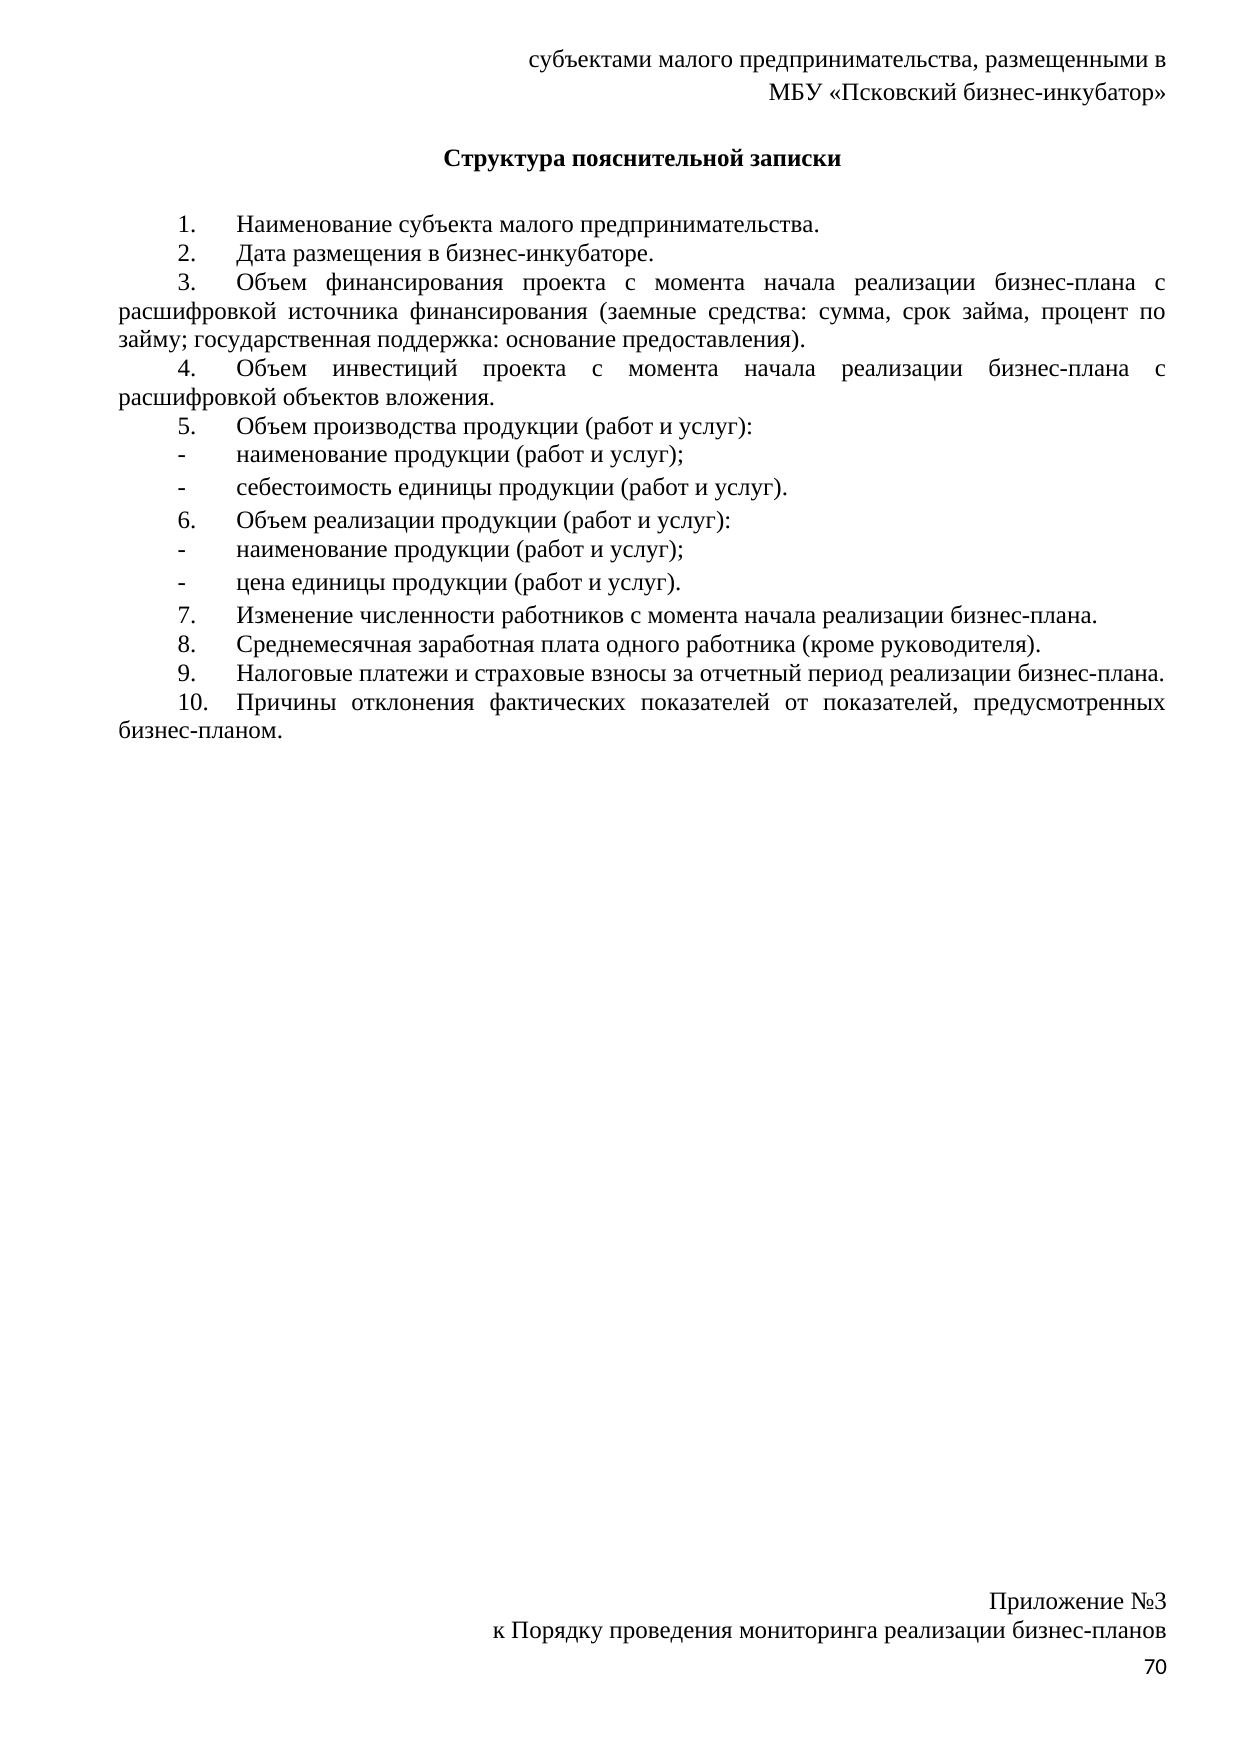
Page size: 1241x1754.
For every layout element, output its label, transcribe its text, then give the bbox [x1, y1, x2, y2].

text МБУ «Псковский бизнес-инкубатор» [118, 77, 1167, 106]
text - наименование продукции (работ и услуг); [118, 439, 1167, 468]
list Налоговые платежи и страховые взносы за отчетный период реализации бизнес-плана. [118, 658, 1167, 687]
text Структура пояснительной записки [118, 143, 1167, 172]
text - наименование продукции (работ и услуг); [118, 534, 1167, 563]
list Причины отклонения фактических показателей от показателей, предусмотренных бизнес-планом. [118, 687, 1167, 744]
list Изменение численности работников с момента начала реализации бизнес-плана. [118, 600, 1167, 629]
list Объем производства продукции (работ и услуг): [118, 411, 1167, 439]
text - цена единицы продукции (работ и услуг). [118, 567, 1167, 596]
list Объем реализации продукции (работ и услуг): [118, 506, 1167, 534]
list Наименование субъекта малого предпринимательства. [118, 209, 1167, 238]
list Среднемесячная заработная плата одного работника (кроме руководителя). [118, 629, 1167, 658]
list Объем финансирования проекта с момента начала реализации бизнес-плана с расшифровкой источника финансирования (заемные средства: сумма, срок займа, процент по займу; государственная поддержка: основание предоставления). [118, 267, 1167, 353]
text субъектами малого предпринимательства, размещенными в [118, 44, 1167, 73]
text - себестоимость единицы продукции (работ и услуг). [118, 472, 1167, 501]
text Приложение №3 [605, 1586, 1167, 1615]
text к Порядку проведения мониторинга реализации бизнес-планов [118, 1615, 1167, 1644]
list Объем инвестиций проекта с момента начала реализации бизнес-плана с расшифровкой объектов вложения. [118, 353, 1167, 411]
list Дата размещения в бизнес-инкубаторе. [118, 238, 1167, 267]
